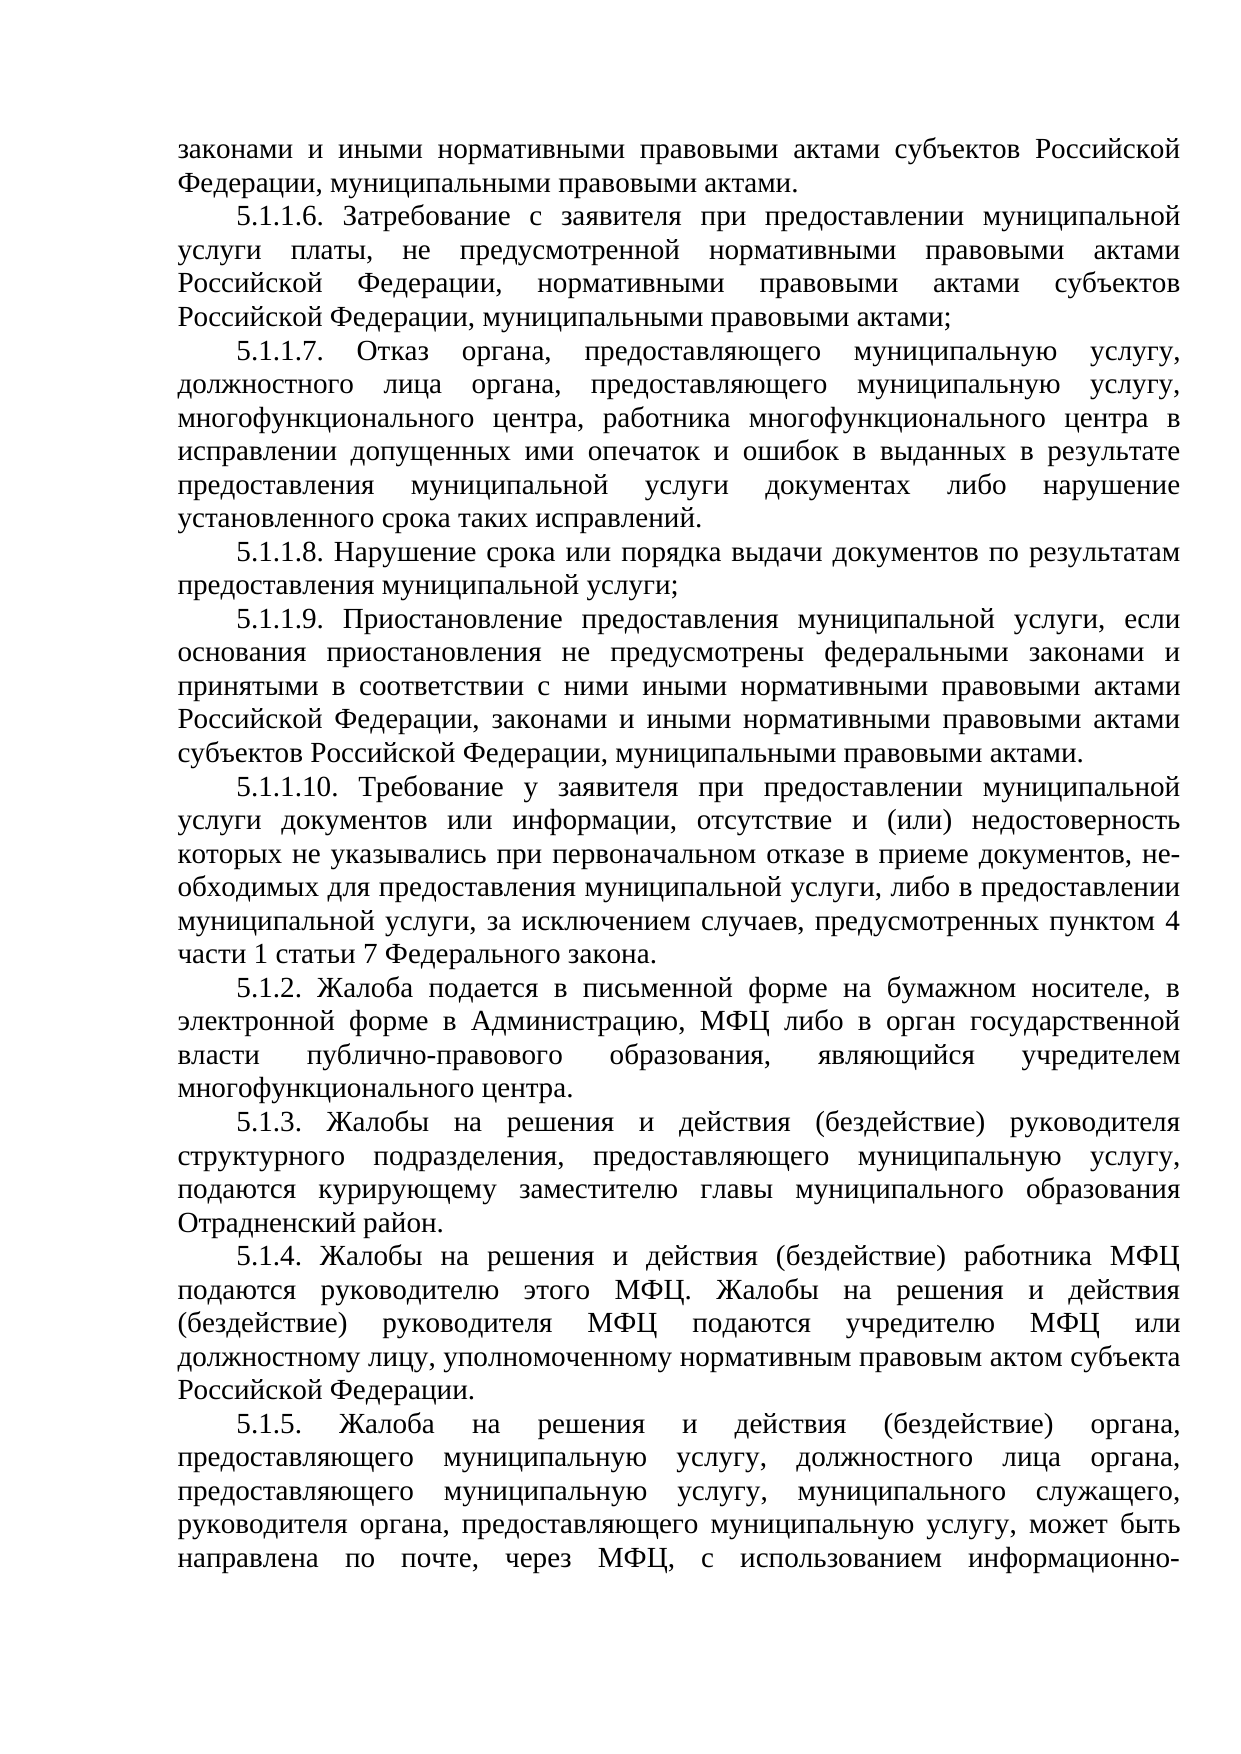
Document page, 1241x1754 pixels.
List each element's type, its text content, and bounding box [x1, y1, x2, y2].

text 5.1.3. Жалобы на решения и действия (бездействие) руководителя структурного подразделения, предоставляющего муниципальную услугу, подаются курирующему заместителю главы муниципального образования Отрадненский район. [177, 1104, 1181, 1238]
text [177, 131, 1181, 198]
text 5.1.1.8. Нарушение срока или порядка выдачи документов по результатам предоставления муниципальной услуги; [177, 534, 1181, 601]
text 5.1.1.7. Отказ органа, предоставляющего муниципальную услугу, должностного лица органа, предоставляющего муниципальную услугу, многофункционального центра, работника многофункционального центра в исправлении допущенных ими опечаток и ошибок в выданных в результате предоставления муниципальной услуги документах либо нарушение установленного срока таких исправлений. [177, 333, 1181, 534]
text 5.1.1.10. Требование у заявителя при предоставлении муниципальной услуги документов или информации, отсутствие и (или) недостоверность которых не указывались при первоначальном отказе в приеме документов, не-обходимых для предоставления муниципальной услуги, либо в предоставлении муниципальной услуги, за исключением случаев, предусмотренных пунктом 4 части 1 статьи 7 Федерального закона. [177, 769, 1181, 970]
text 5.1.2. Жалоба подается в письменной форме на бумажном носителе, в электронной форме в Администрацию, МФЦ либо в орган государственной власти публично-правового образования, являющийся учредителем многофункционального центра. [177, 970, 1181, 1104]
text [177, 1406, 1181, 1574]
text 5.1.1.9. Приостановление предоставления муниципальной услуги, если основания приостановления не предусмотрены федеральными законами и принятыми в соответствии с ними иными нормативными правовыми актами Российской Федерации, законами и иными нормативными правовыми актами субъектов Российской Федерации, муниципальными правовыми актами. [177, 601, 1181, 769]
text 5.1.1.6. Затребование с заявителя при предоставлении муниципальной услуги платы, не предусмотренной нормативными правовыми актами Российской Федерации, нормативными правовыми актами субъектов Российской Федерации, муниципальными правовыми актами; [177, 198, 1181, 333]
text 5.1.4. Жалобы на решения и действия (бездействие) работника МФЦ подаются руководителю этого МФЦ. Жалобы на решения и действия (бездействие) руководителя МФЦ подаются учредителю МФЦ или должностному лицу, уполномоченному нормативным правовым актом субъекта Российской Федерации. [177, 1238, 1181, 1406]
